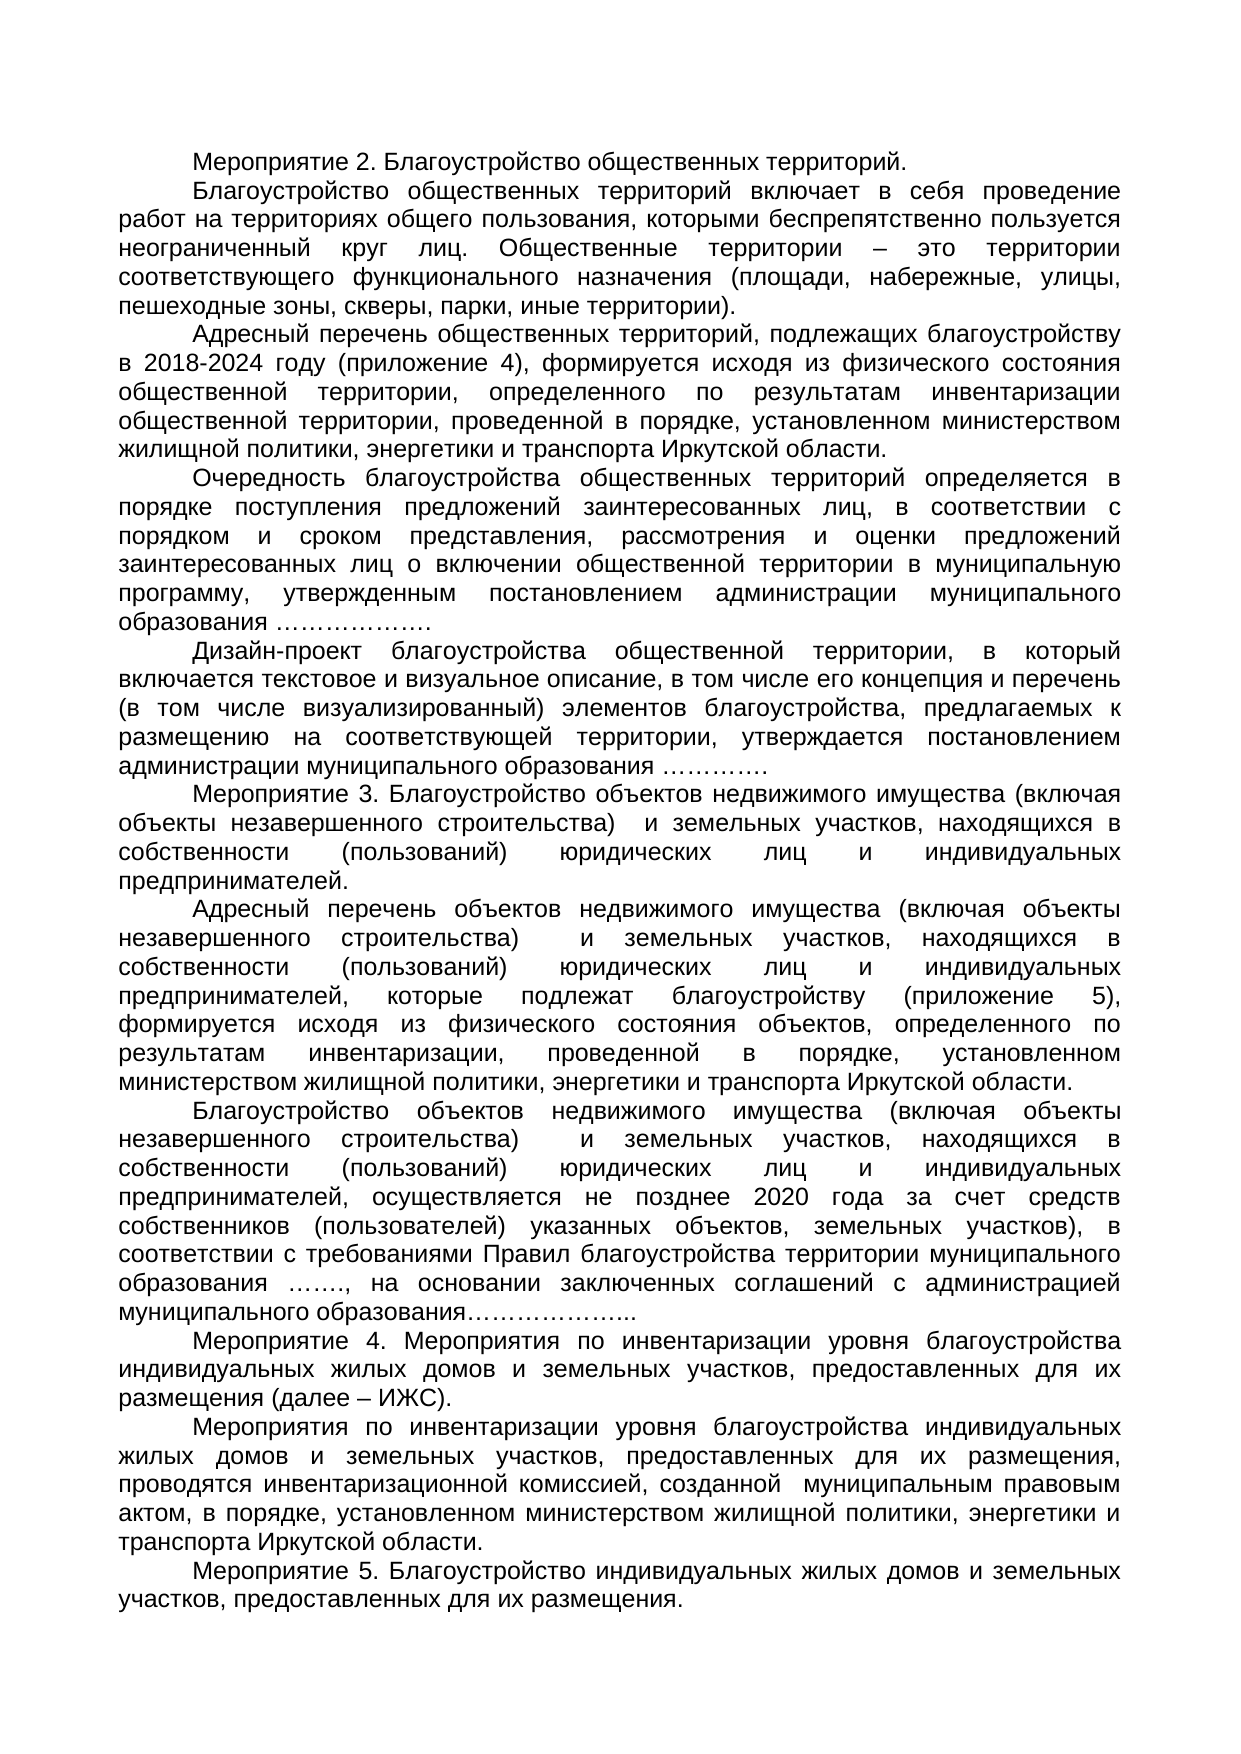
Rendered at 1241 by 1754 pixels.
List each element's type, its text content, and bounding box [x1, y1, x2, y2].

text Очередность благоустройства общественных территорий определяется в порядке поступления предложений заинтересованных лиц, в соответствии с порядком и сроком представления, рассмотрения и оценки предложений заинтересованных лиц о включении общественной территории в муниципальную программу, утвержденным постановлением администрации муниципального образования ………………. [118, 463, 1122, 636]
text Благоустройство объектов недвижимого имущества (включая объекты незавершенного строительства) и земельных участков, находящихся в собственности (пользований) юридических лиц и индивидуальных предпринимателей, осуществляется не позднее 2020 года за счет средств собственников (пользователей) указанных объектов, земельных участков), в соответствии с требованиями Правил благоустройства территории муниципального образования ……., на основании заключенных соглашений с администрацией муниципального образования………………... [118, 1096, 1122, 1326]
text Дизайн-проект благоустройства общественной территории, в который включается текстовое и визуальное описание, в том числе его концепция и перечень (в том числе визуализированный) элементов благоустройства, предлагаемых к размещению на соответствующей территории, утверждается постановлением администрации муниципального образования …………. [118, 636, 1122, 779]
text Благоустройство общественных территорий включает в себя проведение работ на территориях общего пользования, которыми беспрепятственно пользуется неограниченный круг лиц. Общественные территории – это территории соответствующего функционального назначения (площади, набережные, улицы, пешеходные зоны, скверы, парки, иные территории). [118, 176, 1122, 319]
text Адресный перечень объектов недвижимого имущества (включая объекты незавершенного строительства) и земельных участков, находящихся в собственности (пользований) юридических лиц и индивидуальных предпринимателей, которые подлежат благоустройству (приложение 5), формируется исходя из физического состояния объектов, определенного по результатам инвентаризации, проведенной в порядке, установленном министерством жилищной политики, энергетики и транспорта Иркутской области. [118, 894, 1122, 1096]
text Адресный перечень общественных территорий, подлежащих благоустройству в 2018-2024 году (приложение 4), формируется исходя из физического состояния общественной территории, определенного по результатам инвентаризации общественной территории, проведенной в порядке, установленном министерством жилищной политики, энергетики и транспорта Иркутской области. [118, 319, 1122, 463]
text Мероприятие 5. Благоустройство индивидуальных жилых домов и земельных участков, предоставленных для их размещения. [118, 1556, 1122, 1613]
text Мероприятие 2. Благоустройство общественных территорий. [118, 147, 1122, 176]
text Мероприятие 4. Мероприятия по инвентаризации уровня благоустройства индивидуальных жилых домов и земельных участков, предоставленных для их размещения (далее – ИЖС). [118, 1326, 1122, 1412]
text Мероприятия по инвентаризации уровня благоустройства индивидуальных жилых домов и земельных участков, предоставленных для их размещения, проводятся инвентаризационной комиссией, созданной муниципальным правовым актом, в порядке, установленном министерством жилищной политики, энергетики и транспорта Иркутской области. [118, 1412, 1122, 1556]
text Мероприятие 3. Благоустройство объектов недвижимого имущества (включая объекты незавершенного строительства) и земельных участков, находящихся в собственности (пользований) юридических лиц и индивидуальных предпринимателей. [118, 779, 1122, 894]
